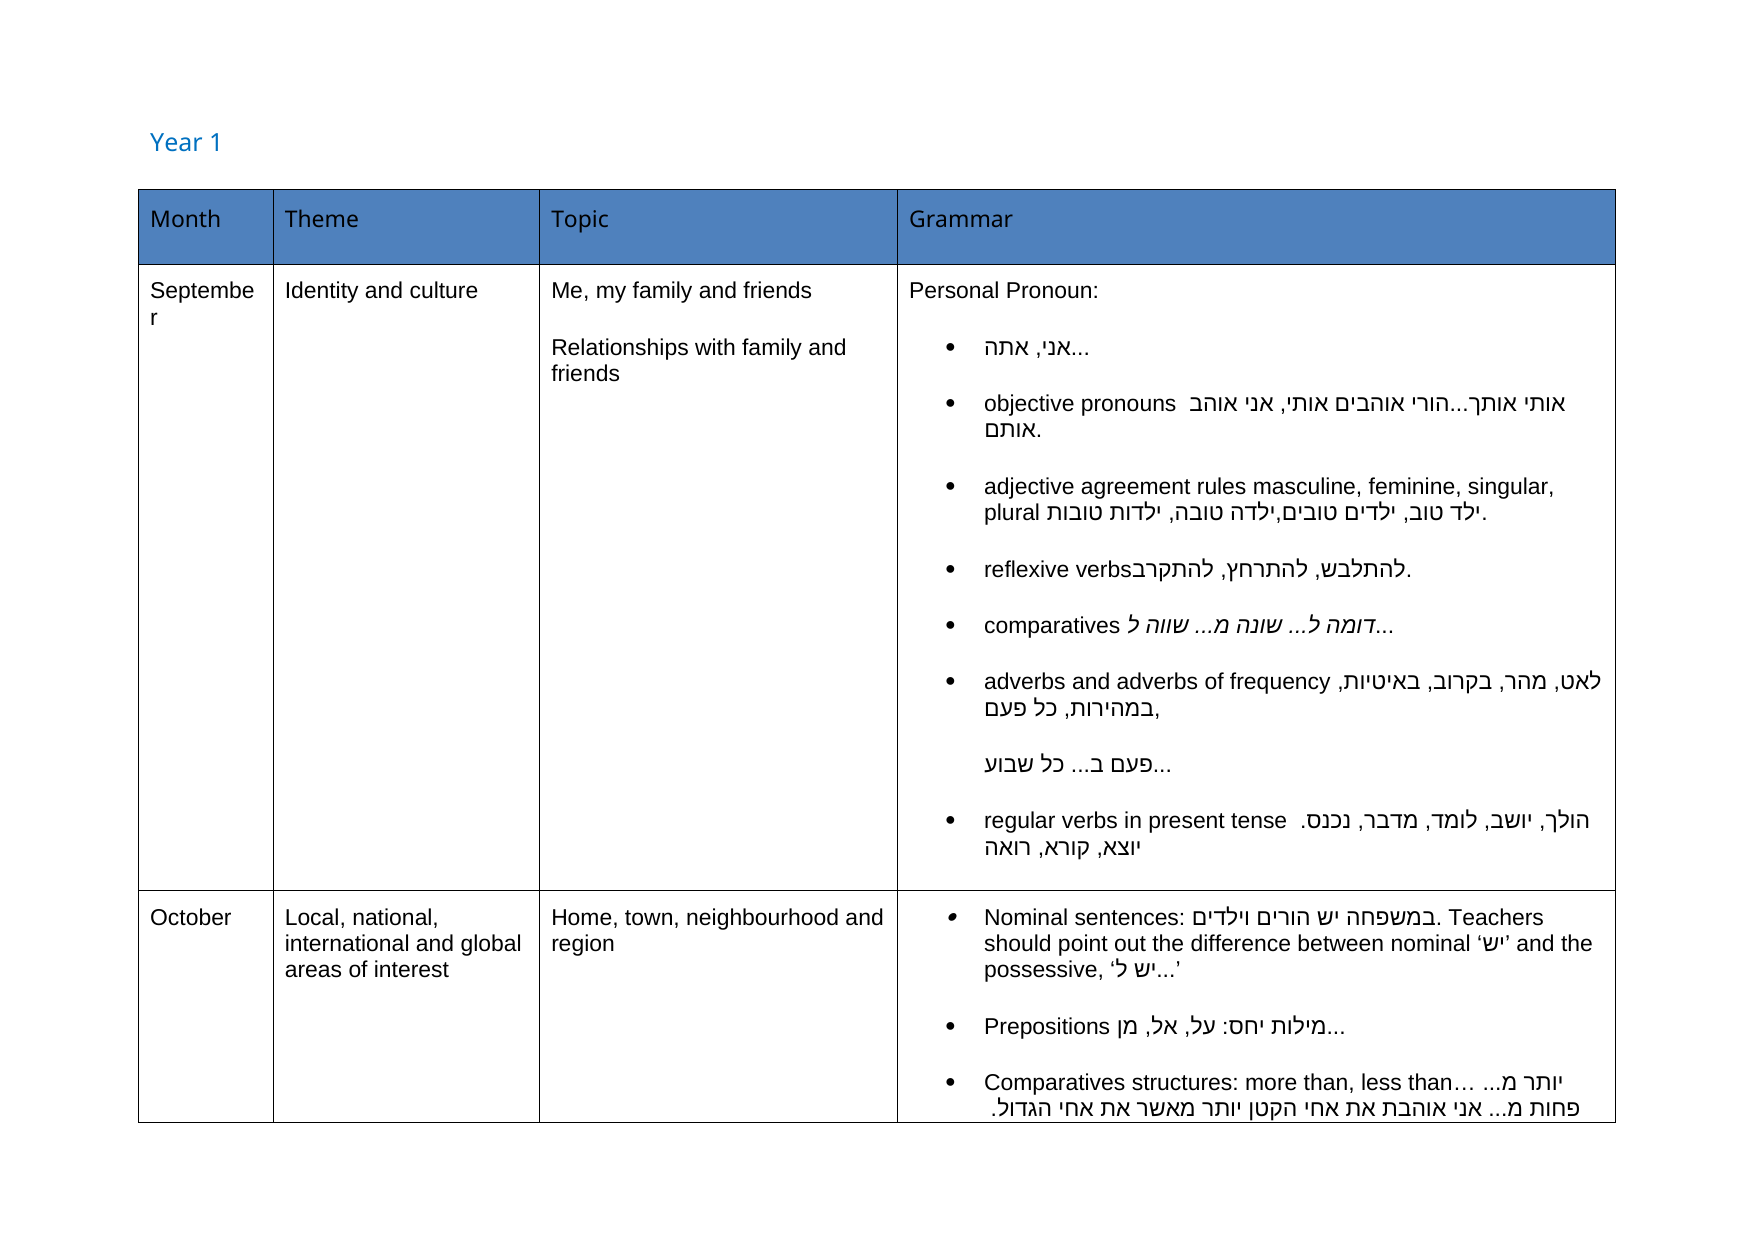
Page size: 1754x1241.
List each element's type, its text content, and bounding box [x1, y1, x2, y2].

table_cell Me, my family and friends Relationships with family and friends [540, 265, 897, 890]
table_cell October [139, 891, 273, 1122]
table_cell Identity and culture [274, 265, 539, 890]
table_header Theme [274, 190, 539, 264]
title Year 1 [150, 125, 1604, 159]
table_cell Personal Pronoun: אני, אתה... objective pronouns אותי אותך...הורי אוהבים אותי, אני אוהב אותם. adjective agreement rules masculine, feminine, singular, plural ילד טוב, ילדים טובים,ילדה טובה, ילדות טובות. reflexive verbsלהתלבש, להתרחץ, להתקרב. comparatives דומה ל... שונה מ... שווה ל... adverbs and adverbs of frequency לאט, מהר, בקרוב, באיטיות, במהירות, כל פעם, פעם ב... כל שבוע... regular verbs in present tense הולך, יושב, לומד, מדבר, נכנס. יוצא, קורא, רואה [898, 265, 1615, 890]
table_cell September [139, 265, 273, 890]
table_header Month [139, 190, 273, 264]
table_header Grammar [898, 190, 1615, 264]
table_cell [274, 891, 539, 1122]
table_cell Home, town, neighbourhood and region [540, 891, 897, 1122]
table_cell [898, 891, 1615, 1122]
table_header Topic [540, 190, 897, 264]
